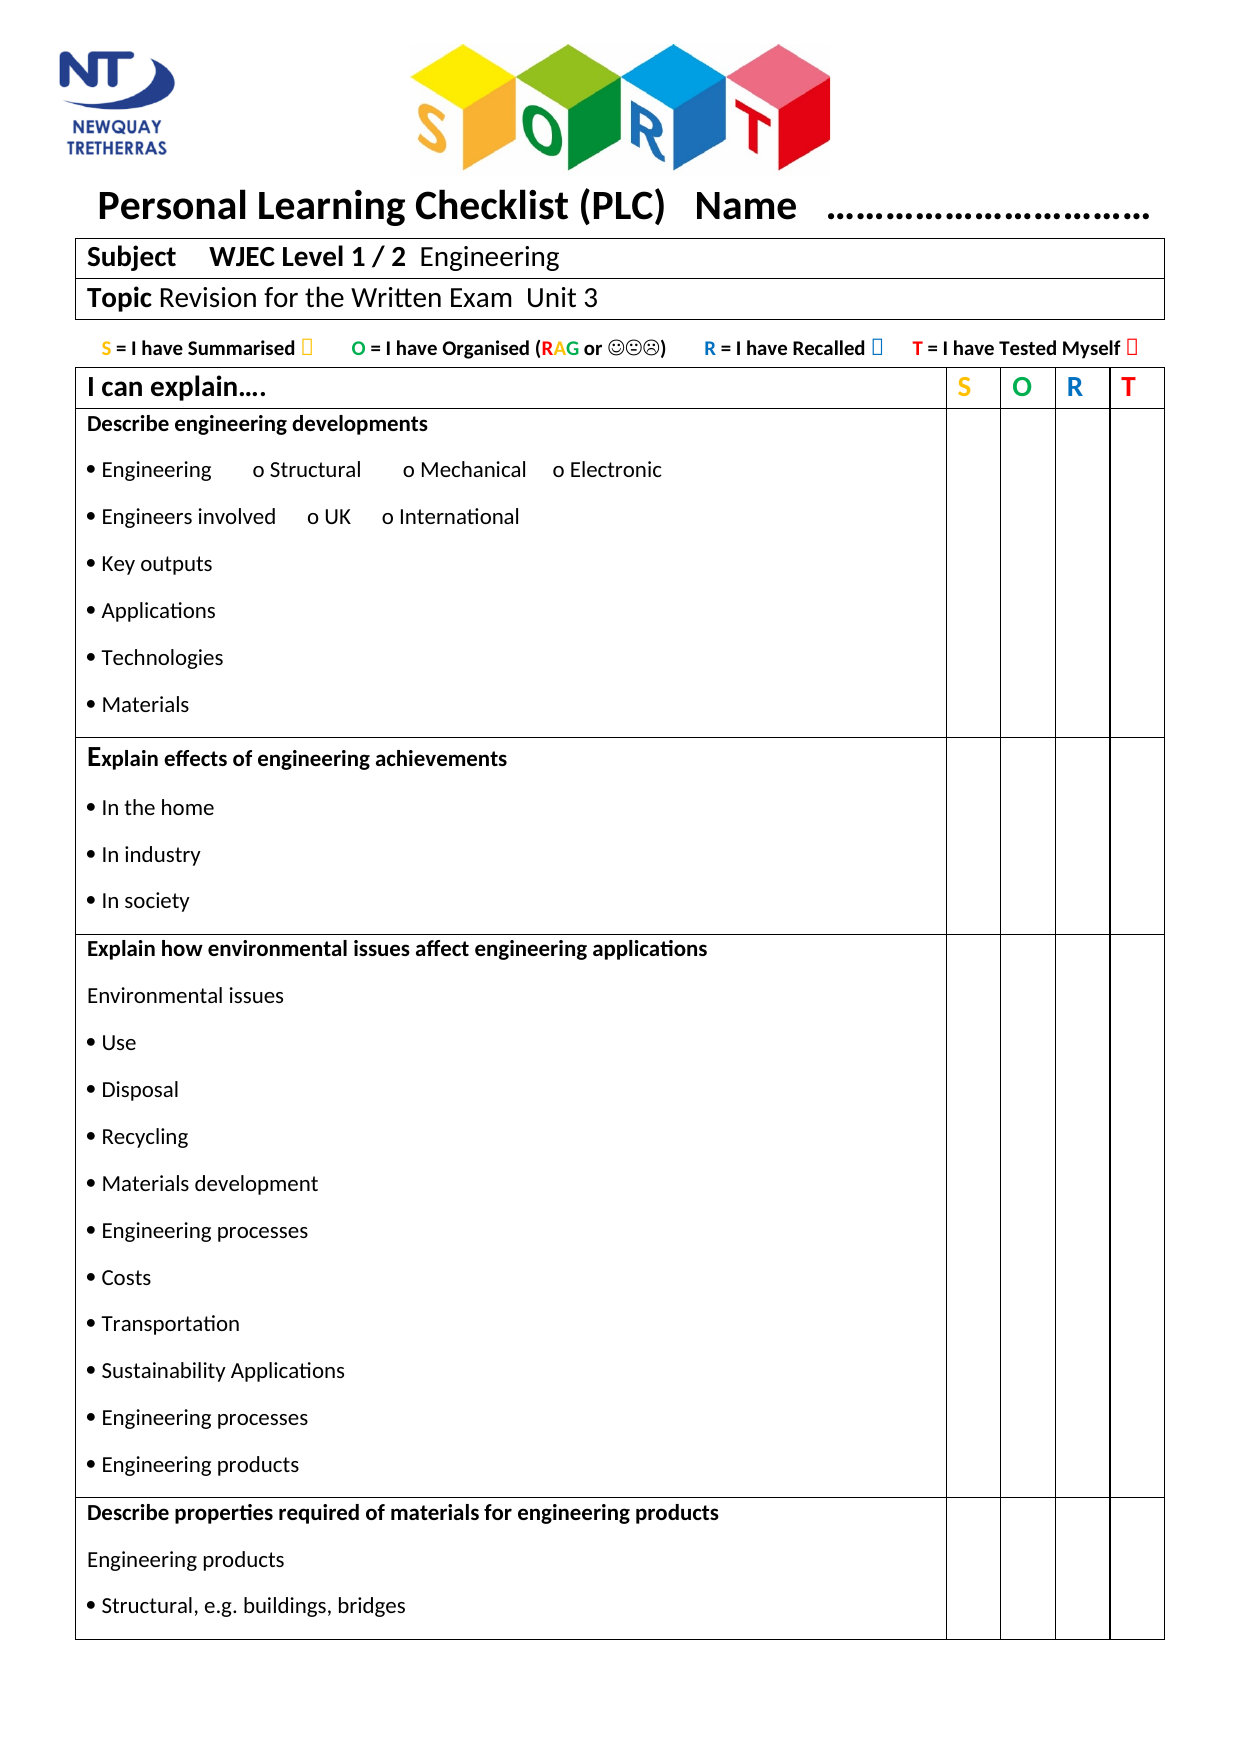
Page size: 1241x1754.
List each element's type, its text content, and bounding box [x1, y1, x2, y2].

table_cell [1001, 738, 1055, 933]
picture [410, 44, 831, 177]
picture [57, 44, 176, 157]
table_header S [947, 368, 1000, 408]
table_cell Explain how environmental issues affect engineering applications Environmental issues Use Disposal Recycling Materials development Engineering processes Costs Transportation Sustainability Applications Engineering processes Engineering products [76, 935, 946, 1497]
table_cell [947, 738, 1000, 933]
table_cell [1111, 1498, 1164, 1638]
table_header R [1056, 368, 1109, 408]
table_header Subject WJEC Level 1 / 2 Engineering [76, 239, 1164, 278]
table_cell [1001, 409, 1055, 737]
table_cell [76, 1498, 946, 1638]
table_cell [947, 935, 1000, 1497]
table_cell [1056, 935, 1109, 1497]
table_cell [947, 1498, 1000, 1638]
table_header I can explain…. [76, 368, 946, 408]
table_header T [1111, 368, 1164, 408]
table_cell [1001, 935, 1055, 1497]
table_cell [1111, 935, 1164, 1497]
table_cell [1111, 738, 1164, 933]
table_cell [1001, 1498, 1055, 1638]
table_cell Topic Revision for the Written Exam Unit 3 [76, 279, 1164, 318]
table_cell [1111, 409, 1164, 737]
table_cell Explain effects of engineering achievements In the home In industry In society [76, 738, 946, 933]
table_cell [1056, 738, 1109, 933]
table_header O [1001, 368, 1055, 408]
text S = I have Summarised  O = I have Organised (RAG or ) R = I have Recalled  T = I have Tested Myself  [75, 331, 1165, 362]
text Personal Learning Checklist (PLC) Name …………………………… [75, 179, 1165, 230]
table_cell [1056, 409, 1109, 737]
table_cell Describe engineering developments Engineering o Structural o Mechanical o Electronic Engineers involved o UK o International Key outputs Applications Technologies Materials [76, 409, 946, 737]
table_cell [1056, 1498, 1109, 1638]
table_cell [947, 409, 1000, 737]
